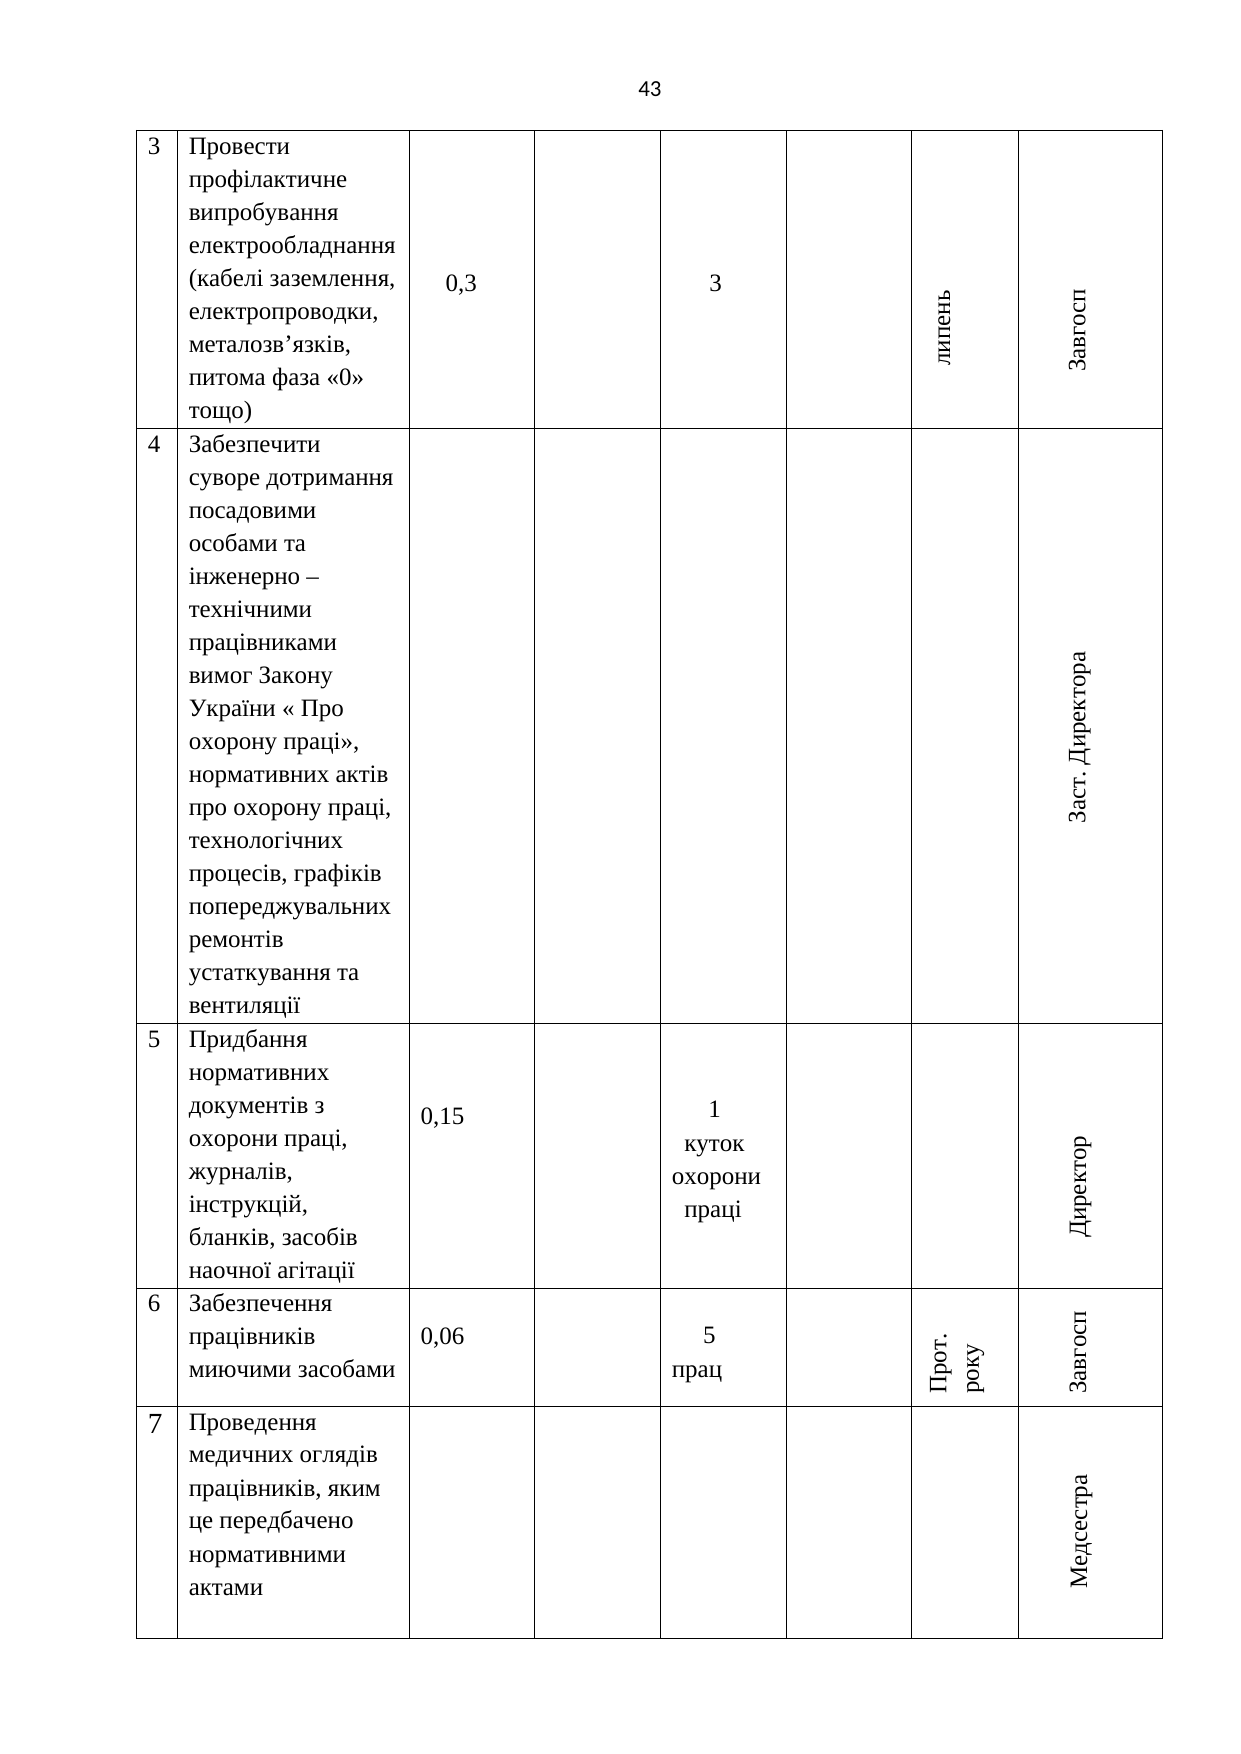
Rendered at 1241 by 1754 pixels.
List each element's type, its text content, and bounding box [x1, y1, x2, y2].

table_cell [661, 429, 786, 1023]
table_cell Провести профілактичне випробування електрообладнання(кабелі заземлення, електропроводки, металозв’язків, питома фаза «0» тощо) [178, 131, 409, 428]
table_cell 1 куток охорони праці [661, 1024, 786, 1287]
table_cell 5 прац [661, 1289, 786, 1406]
table_cell [410, 1407, 534, 1638]
table_cell [535, 429, 660, 1023]
table_cell Прот. року [912, 1289, 1018, 1406]
table_cell 0,06 [410, 1289, 534, 1406]
table_cell [912, 1024, 1018, 1287]
table_cell [787, 429, 911, 1023]
table_cell 7 [137, 1407, 177, 1638]
table_cell [535, 1024, 660, 1287]
table_cell [535, 1289, 660, 1406]
table_cell Придбання нормативних документів з охорони праці, журналів, інструкцій, бланків, засобів наочної агітації [178, 1024, 409, 1287]
table_cell [787, 131, 911, 428]
table_cell [912, 1407, 1018, 1638]
table_cell [787, 1289, 911, 1406]
table_cell Завгосп [1019, 1289, 1162, 1406]
table_cell Директор [1019, 1024, 1162, 1287]
table_cell Завгосп [1019, 131, 1162, 428]
table_cell [535, 1407, 660, 1638]
table_cell [787, 1024, 911, 1287]
table_cell 3 [137, 131, 177, 428]
table_cell 0,3 [410, 131, 534, 428]
table_cell Заст. Директора [1019, 429, 1162, 1023]
table_cell липень [912, 131, 1018, 428]
table_cell [912, 429, 1018, 1023]
table_cell 4 [137, 429, 177, 1023]
table_cell [787, 1407, 911, 1638]
table_cell 6 [137, 1289, 177, 1406]
table_cell Забезпечення працівників миючими засобами [178, 1289, 409, 1406]
table_cell Забезпечити суворе дотримання посадовими особами та інженерно – технічними працівниками вимог Закону України « Про охорону праці», нормативних актів про охорону праці, технологічних процесів, графіків попереджувальних ремонтів устаткування та вентиляції [178, 429, 409, 1023]
table_cell [661, 1407, 786, 1638]
table_cell Медсестра [1019, 1407, 1162, 1638]
table_cell 0,15 [410, 1024, 534, 1287]
table_cell [410, 429, 534, 1023]
table_cell 5 [137, 1024, 177, 1287]
table_cell Проведення медичних оглядів працівників, яким це передбачено нормативними актами [178, 1407, 409, 1638]
table_cell 3 [661, 131, 786, 428]
table_cell [535, 131, 660, 428]
